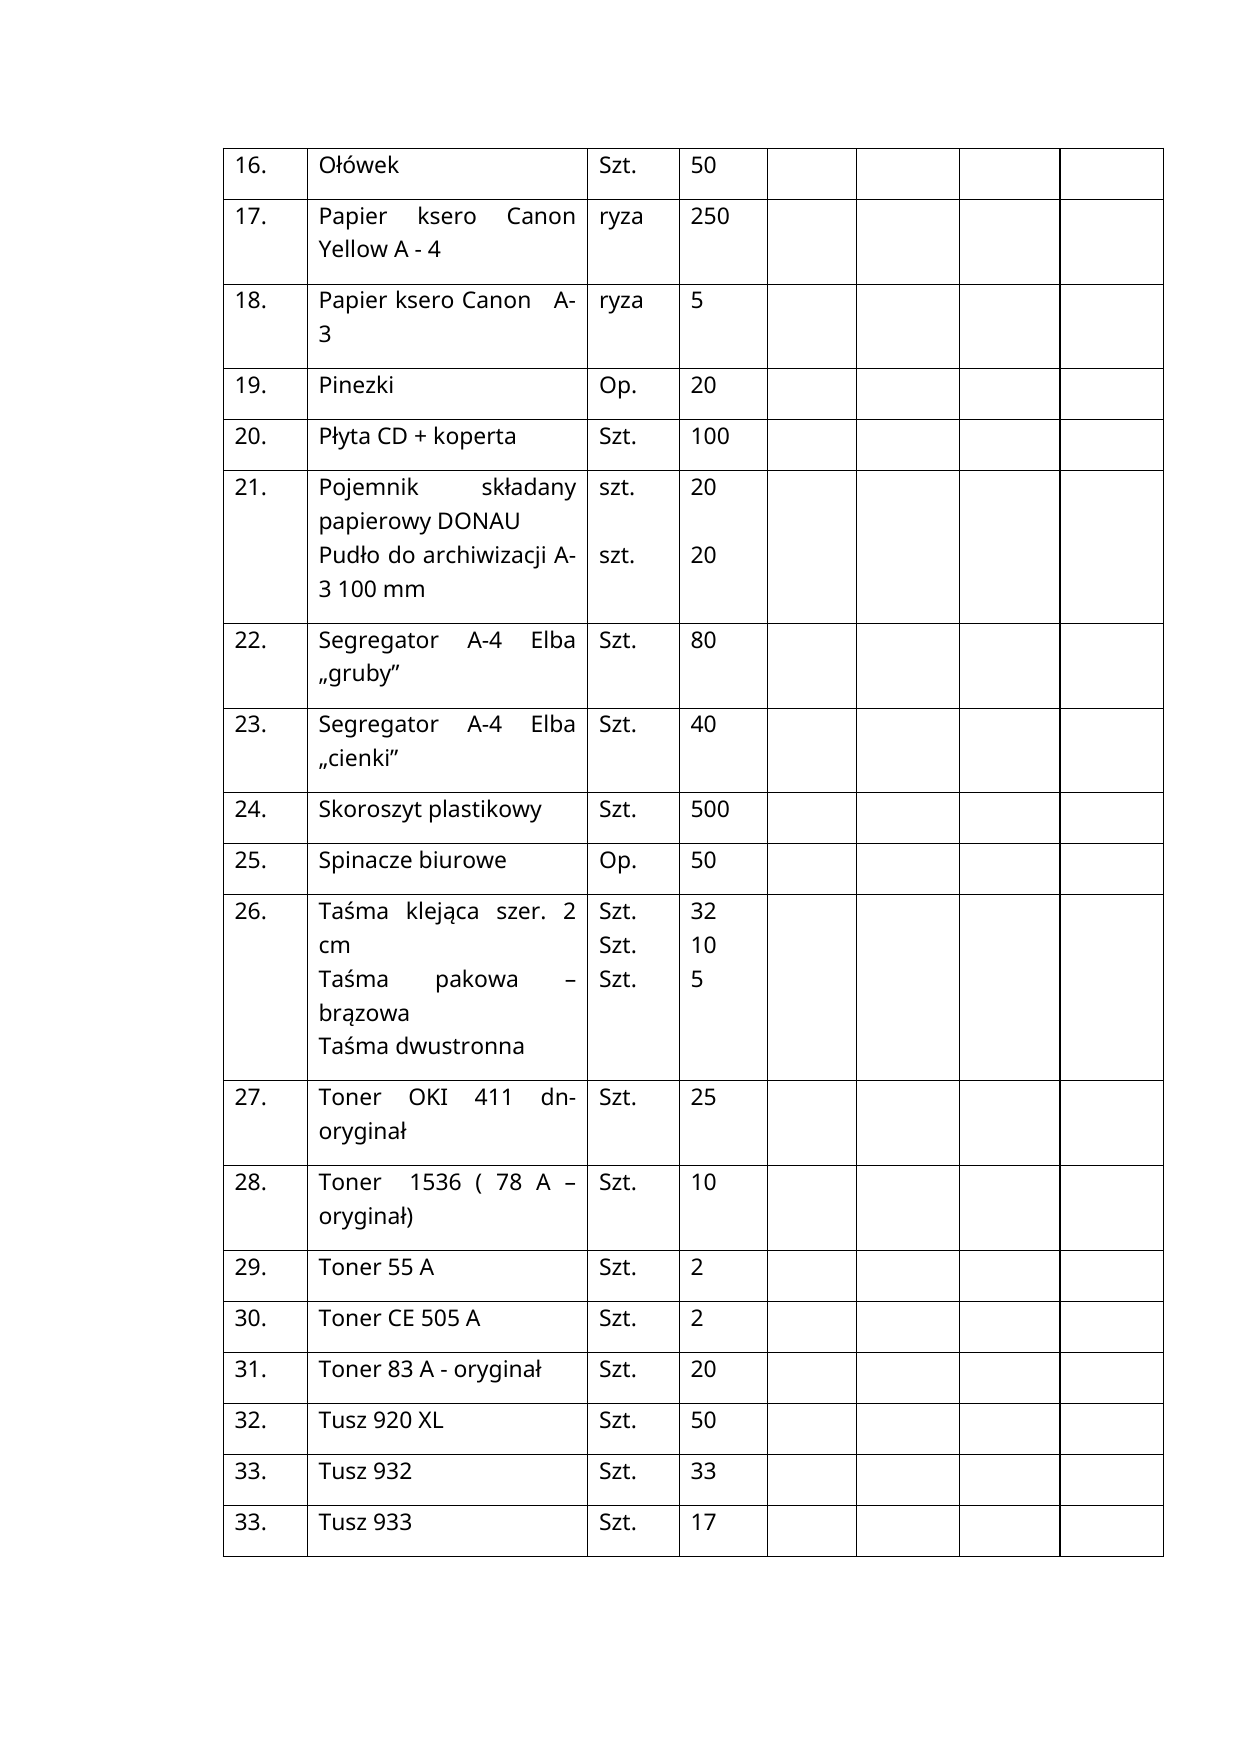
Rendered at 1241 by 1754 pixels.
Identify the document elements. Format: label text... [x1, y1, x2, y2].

table_cell [857, 1404, 959, 1454]
table_cell Pojemnik składany papierowy DONAU Pudło do archiwizacji A-3 100 mm [308, 471, 587, 623]
table_cell [1061, 709, 1163, 792]
table_cell [1061, 1302, 1163, 1352]
table_cell [960, 1506, 1059, 1556]
table_cell 250 [680, 200, 767, 283]
table_cell [768, 1404, 856, 1454]
table_cell [1061, 1166, 1163, 1250]
table_cell 21. [224, 471, 307, 623]
table_cell [1061, 1251, 1163, 1301]
table_cell Szt. [588, 1302, 679, 1352]
table_cell [768, 1081, 856, 1165]
table_cell [857, 1455, 959, 1505]
table_cell Płyta CD + koperta [308, 420, 587, 470]
table_cell Spinacze biurowe [308, 844, 587, 894]
table_cell [857, 1302, 959, 1352]
table_cell Szt. [588, 1455, 679, 1505]
table_cell 20 [680, 369, 767, 419]
table_cell [1061, 1353, 1163, 1403]
table_cell 26. [224, 895, 307, 1080]
table_cell Op. [588, 844, 679, 894]
table_cell Toner CE 505 A [308, 1302, 587, 1352]
table_cell [1061, 1455, 1163, 1505]
table_cell 32. [224, 1404, 307, 1454]
table_cell 80 [680, 624, 767, 707]
table_cell Tusz 933 [308, 1506, 587, 1556]
table_cell 40 [680, 709, 767, 792]
table_cell [857, 1166, 959, 1250]
table_cell [1061, 1506, 1163, 1556]
table_cell [768, 709, 856, 792]
table_cell Toner 1536 ( 78 A – oryginał) [308, 1166, 587, 1250]
table_cell 500 [680, 793, 767, 843]
table_cell Op. [588, 369, 679, 419]
table_cell [857, 1353, 959, 1403]
table_cell Szt. [588, 709, 679, 792]
table_cell Toner OKI 411 dn- oryginał [308, 1081, 587, 1165]
table_cell Szt. [588, 624, 679, 707]
table_cell [1061, 844, 1163, 894]
table_cell 100 [680, 420, 767, 470]
table_cell [857, 709, 959, 792]
table_cell [857, 200, 959, 283]
table_cell 27. [224, 1081, 307, 1165]
table_cell 30. [224, 1302, 307, 1352]
table_cell 10 [680, 1166, 767, 1250]
table_cell [857, 844, 959, 894]
table_cell [1061, 471, 1163, 623]
table_cell Segregator A-4 Elba „gruby” [308, 624, 587, 707]
table_cell [960, 1353, 1059, 1403]
table_cell [768, 624, 856, 707]
table_cell [960, 709, 1059, 792]
table_cell [857, 624, 959, 707]
table_cell [960, 1081, 1059, 1165]
table_cell [768, 1506, 856, 1556]
table_cell Szt. [588, 1081, 679, 1165]
table_cell [1061, 369, 1163, 419]
table_cell [857, 895, 959, 1080]
table_cell [768, 471, 856, 623]
table_cell [960, 200, 1059, 283]
table_cell 32 10 5 [680, 895, 767, 1080]
table_cell [857, 149, 959, 199]
table_cell [960, 1166, 1059, 1250]
table_cell [960, 471, 1059, 623]
table_cell 24. [224, 793, 307, 843]
table_cell 20. [224, 420, 307, 470]
table_cell 29. [224, 1251, 307, 1301]
table_cell [1061, 1404, 1163, 1454]
table_cell [1061, 895, 1163, 1080]
table_cell [857, 471, 959, 623]
table_cell 5 [680, 285, 767, 368]
table_cell [768, 1455, 856, 1505]
table_cell [857, 369, 959, 419]
table_cell 20 20 [680, 471, 767, 623]
table_cell [960, 624, 1059, 707]
table_cell [1061, 1081, 1163, 1165]
table_cell 33 [680, 1455, 767, 1505]
table_cell 19. [224, 369, 307, 419]
table_cell [768, 895, 856, 1080]
table_cell [1061, 149, 1163, 199]
table_cell 31. [224, 1353, 307, 1403]
table_cell ryza [588, 200, 679, 283]
table_cell Ołówek [308, 149, 587, 199]
table_cell Papier ksero Canon A-3 [308, 285, 587, 368]
table_cell 18. [224, 285, 307, 368]
table_cell [768, 1353, 856, 1403]
table_cell szt. szt. [588, 471, 679, 623]
table_cell Szt. [588, 793, 679, 843]
table_cell Szt. [588, 1506, 679, 1556]
table_cell [1061, 200, 1163, 283]
table_cell 17 [680, 1506, 767, 1556]
table_cell [960, 844, 1059, 894]
table_cell Szt. [588, 149, 679, 199]
table_cell Taśma klejąca szer. 2 cm Taśma pakowa – brązowa Taśma dwustronna [308, 895, 587, 1080]
table_cell Szt. Szt. Szt. [588, 895, 679, 1080]
table_cell Tusz 932 [308, 1455, 587, 1505]
table_cell 25. [224, 844, 307, 894]
table_cell Szt. [588, 420, 679, 470]
table_cell [960, 793, 1059, 843]
table_cell Szt. [588, 1404, 679, 1454]
table_cell [857, 1081, 959, 1165]
table_cell [960, 420, 1059, 470]
table_cell 2 [680, 1302, 767, 1352]
table_cell Toner 83 A - oryginał [308, 1353, 587, 1403]
table_cell [1061, 285, 1163, 368]
table_cell [960, 149, 1059, 199]
table_cell Szt. [588, 1166, 679, 1250]
table_cell [768, 844, 856, 894]
table_cell [768, 420, 856, 470]
table_cell Pinezki [308, 369, 587, 419]
table_cell [768, 1251, 856, 1301]
table_cell 23. [224, 709, 307, 792]
table_cell 28. [224, 1166, 307, 1250]
table_cell [1061, 420, 1163, 470]
table_cell 50 [680, 149, 767, 199]
table_cell [960, 1251, 1059, 1301]
table_cell [960, 1404, 1059, 1454]
table_cell [768, 369, 856, 419]
table_cell Szt. [588, 1353, 679, 1403]
table_cell Tusz 920 XL [308, 1404, 587, 1454]
table_cell 17. [224, 200, 307, 283]
table_cell Skoroszyt plastikowy [308, 793, 587, 843]
table_cell 33. [224, 1455, 307, 1505]
table_cell Papier ksero Canon Yellow A - 4 [308, 200, 587, 283]
table_cell [768, 200, 856, 283]
table_cell [1061, 793, 1163, 843]
table_cell [768, 1166, 856, 1250]
table_cell [768, 793, 856, 843]
table_cell 22. [224, 624, 307, 707]
table_cell [857, 793, 959, 843]
table_cell 50 [680, 844, 767, 894]
table_cell [960, 285, 1059, 368]
table_cell [960, 369, 1059, 419]
table_cell [960, 1455, 1059, 1505]
table_cell Szt. [588, 1251, 679, 1301]
table_cell [960, 895, 1059, 1080]
table_cell 33. [224, 1506, 307, 1556]
table_cell 25 [680, 1081, 767, 1165]
table_cell Segregator A-4 Elba „cienki” [308, 709, 587, 792]
table_cell [857, 285, 959, 368]
table_cell Toner 55 A [308, 1251, 587, 1301]
table_cell 20 [680, 1353, 767, 1403]
table_cell [768, 1302, 856, 1352]
table_cell [857, 1506, 959, 1556]
table_cell [768, 285, 856, 368]
table_cell [960, 1302, 1059, 1352]
table_cell [1061, 624, 1163, 707]
table_cell [857, 420, 959, 470]
table_cell [768, 149, 856, 199]
table_cell 2 [680, 1251, 767, 1301]
table_cell [857, 1251, 959, 1301]
table_cell 16. [224, 149, 307, 199]
table_cell ryza [588, 285, 679, 368]
table_cell 50 [680, 1404, 767, 1454]
